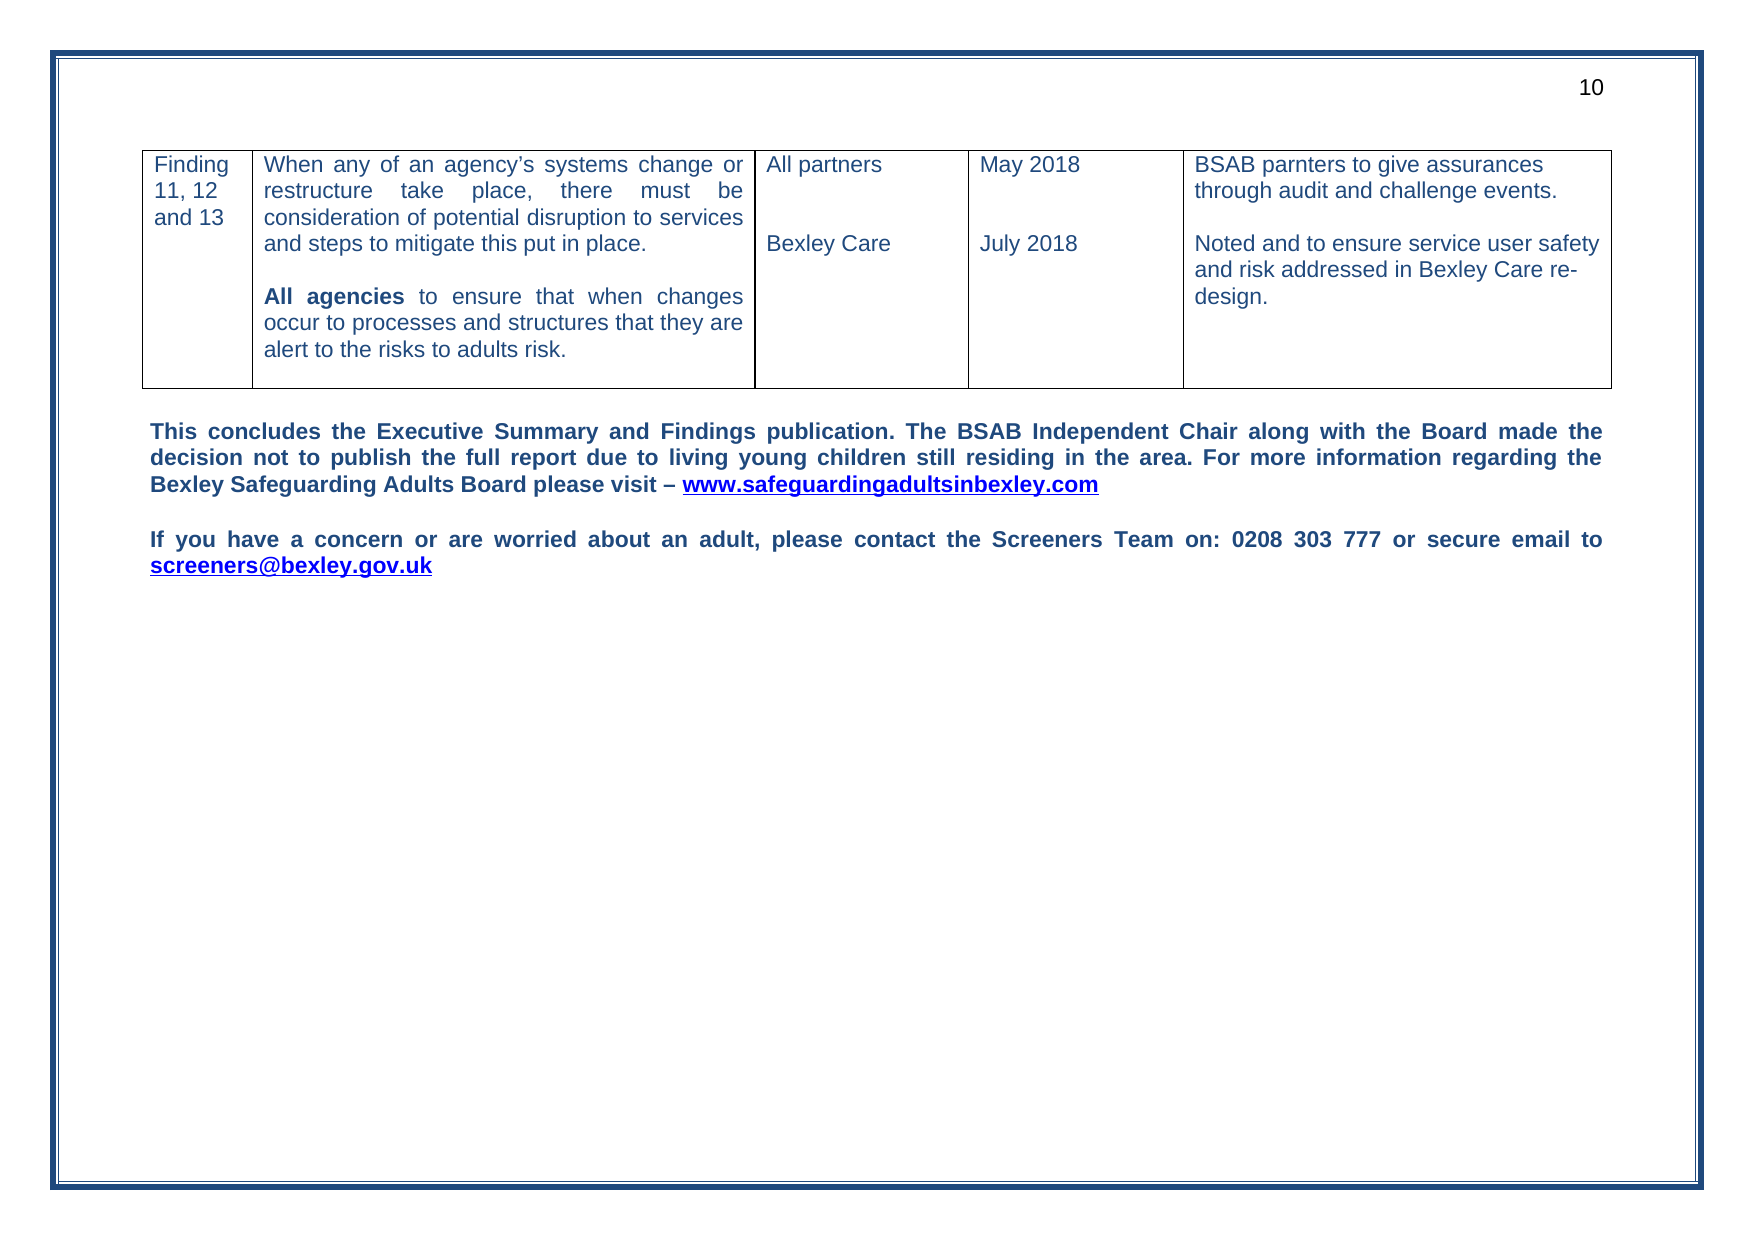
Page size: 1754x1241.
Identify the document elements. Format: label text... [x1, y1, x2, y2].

table_cell Finding 11, 12 and 13 [143, 151, 252, 388]
table_cell All partners Bexley Care [756, 151, 968, 388]
text This concludes the Executive Summary and Findings publication. The BSAB Independent Chair along with the Board made the decision not to publish the full report due to living young children still residing in the area. For more information regarding the Bexley Safeguarding Adults Board please visit – www.safeguardingadultsinbexley.com [150, 418, 1604, 497]
table_cell When any of an agency’s systems change or restructure take place, there must be consideration of potential disruption to services and steps to mitigate this put in place. All agencies to ensure that when changes occur to processes and structures that they are alert to the risks to adults risk. [253, 151, 754, 388]
table_cell May 2018 July 2018 [969, 151, 1183, 388]
text If you have a concern or are worried about an adult, please contact the Screeners Team on: 0208 303 777 or secure email to screeners@bexley.gov.uk [150, 526, 1604, 578]
table_cell BSAB parnters to give assurances through audit and challenge events. Noted and to ensure service user safety and risk addressed in Bexley Care re-design. [1184, 151, 1611, 388]
